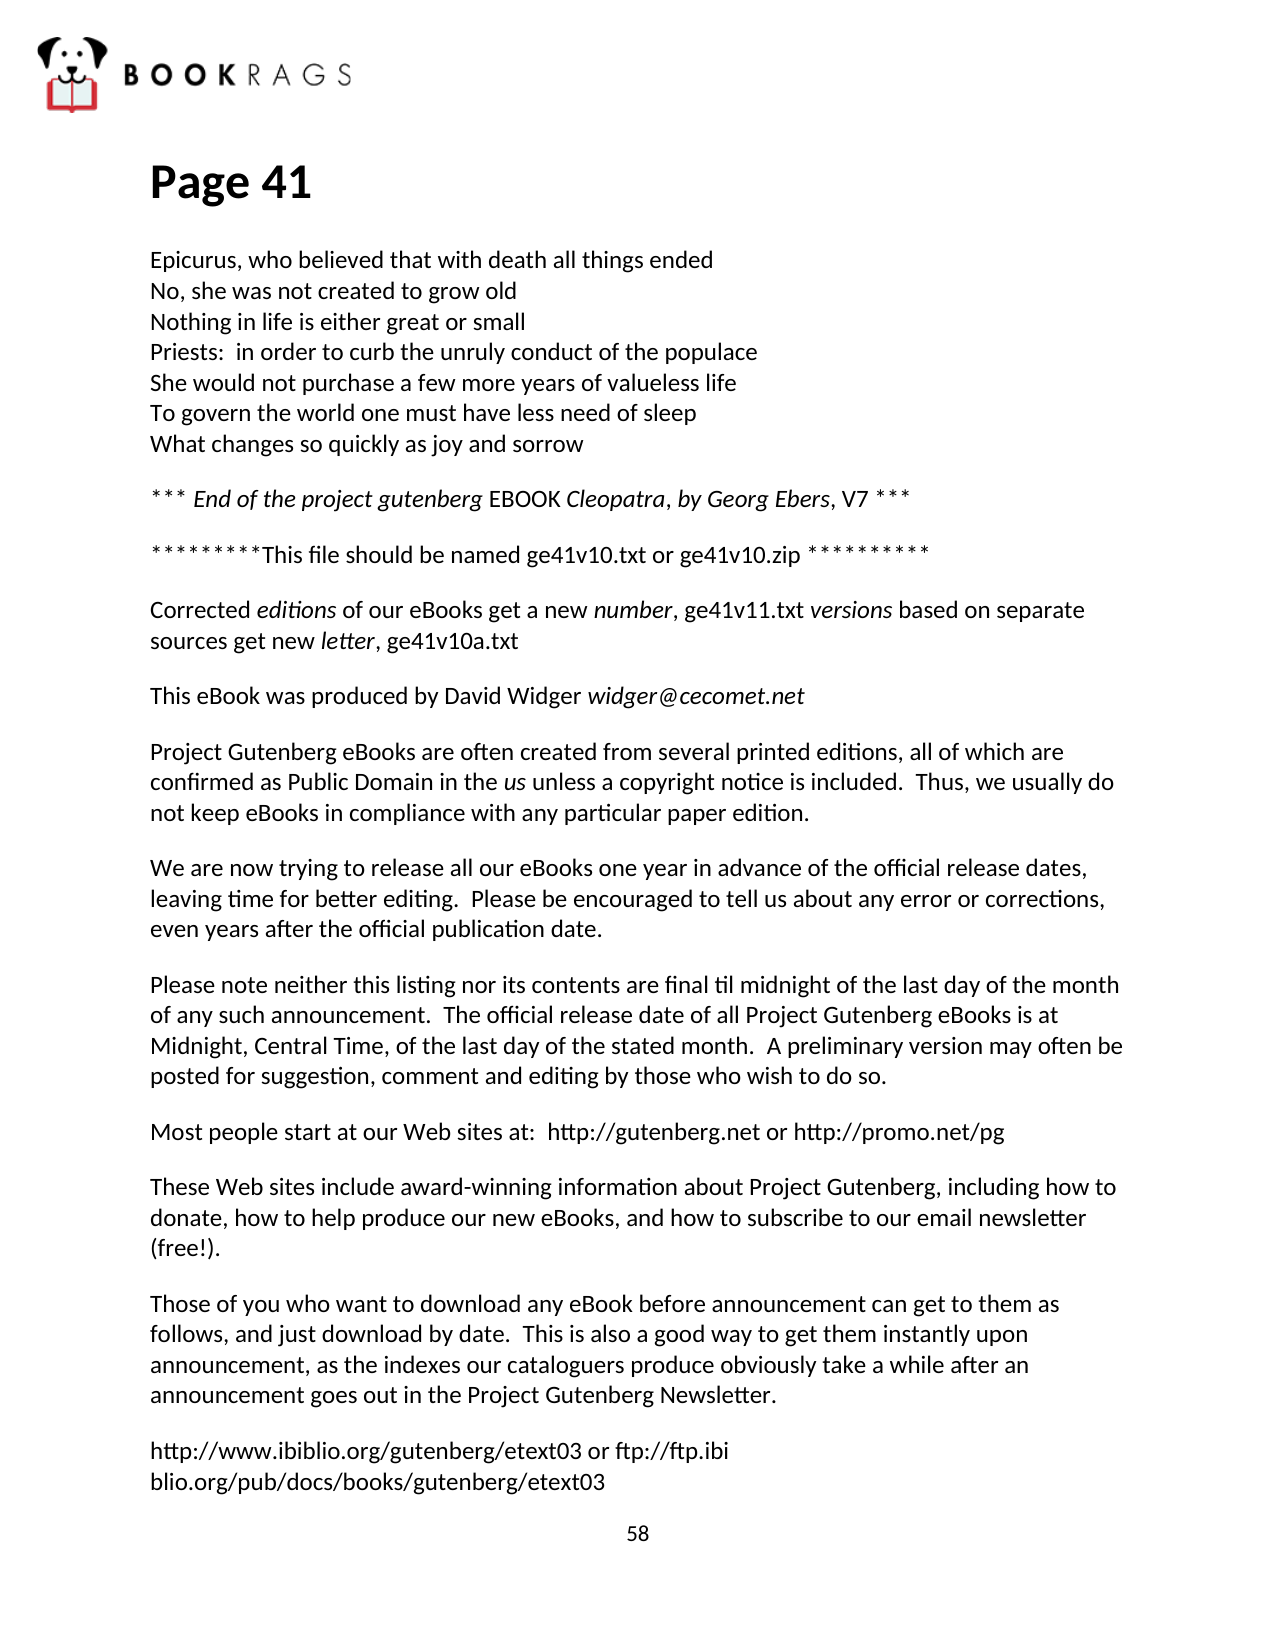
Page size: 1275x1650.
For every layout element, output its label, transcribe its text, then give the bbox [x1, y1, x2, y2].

text *** End of the project gutenberg EBOOK Cleopatra, by Georg Ebers, V7 *** [150, 483, 1125, 514]
text We are now trying to release all our eBooks one year in advance of the official release dates, leaving time for better editing. Please be encouraged to tell us about any error or corrections, even years after the official publication date. [150, 852, 1125, 944]
text *********This file should be named ge41v10.txt or ge41v10.zip ********** [150, 539, 1125, 569]
picture [37, 37, 351, 113]
text Epicurus, who believed that with death all things ended No, she was not created to grow old Nothing in life is either great or small Priests: in order to curb the unruly conduct of the populace She would not purchase a few more years of valueless life To govern the world one must have less need of sleep What changes so quickly as joy and sorrow [150, 244, 1125, 458]
text Those of you who want to download any eBook before announcement can get to them as follows, and just download by date. This is also a good way to get them instantly upon announcement, as the indexes our cataloguers produce obviously take a while after an announcement goes out in the Project Gutenberg Newsletter. [150, 1288, 1125, 1410]
text Page 41 [150, 150, 1125, 211]
text Project Gutenberg eBooks are often created from several printed editions, all of which are confirmed as Public Domain in the us unless a copyright notice is included. Thus, we usually do not keep eBooks in compliance with any particular paper edition. [150, 736, 1125, 827]
text This eBook was produced by David Widger widger@cecomet.net [150, 680, 1125, 711]
text http://www.ibiblio.org/gutenberg/etext03 or ftp://ftp.ibi blio.org/pub/docs/books/gutenberg/etext03 [150, 1435, 1125, 1496]
text These Web sites include award-winning information about Project Gutenberg, including how to donate, how to help produce our new eBooks, and how to subscribe to our email newsletter (free!). [150, 1172, 1125, 1263]
text Please note neither this listing nor its contents are final til midnight of the last day of the month of any such announcement. The official release date of all Project Gutenberg eBooks is at Midnight, Central Time, of the last day of the stated month. A preliminary version may often be posted for suggestion, comment and editing by those who wish to do so. [150, 969, 1125, 1091]
text Most people start at our Web sites at: http://gutenberg.net or http://promo.net/pg [150, 1116, 1125, 1147]
text Corrected editions of our eBooks get a new number, ge41v11.txt versions based on separate sources get new letter, ge41v10a.txt [150, 594, 1125, 655]
